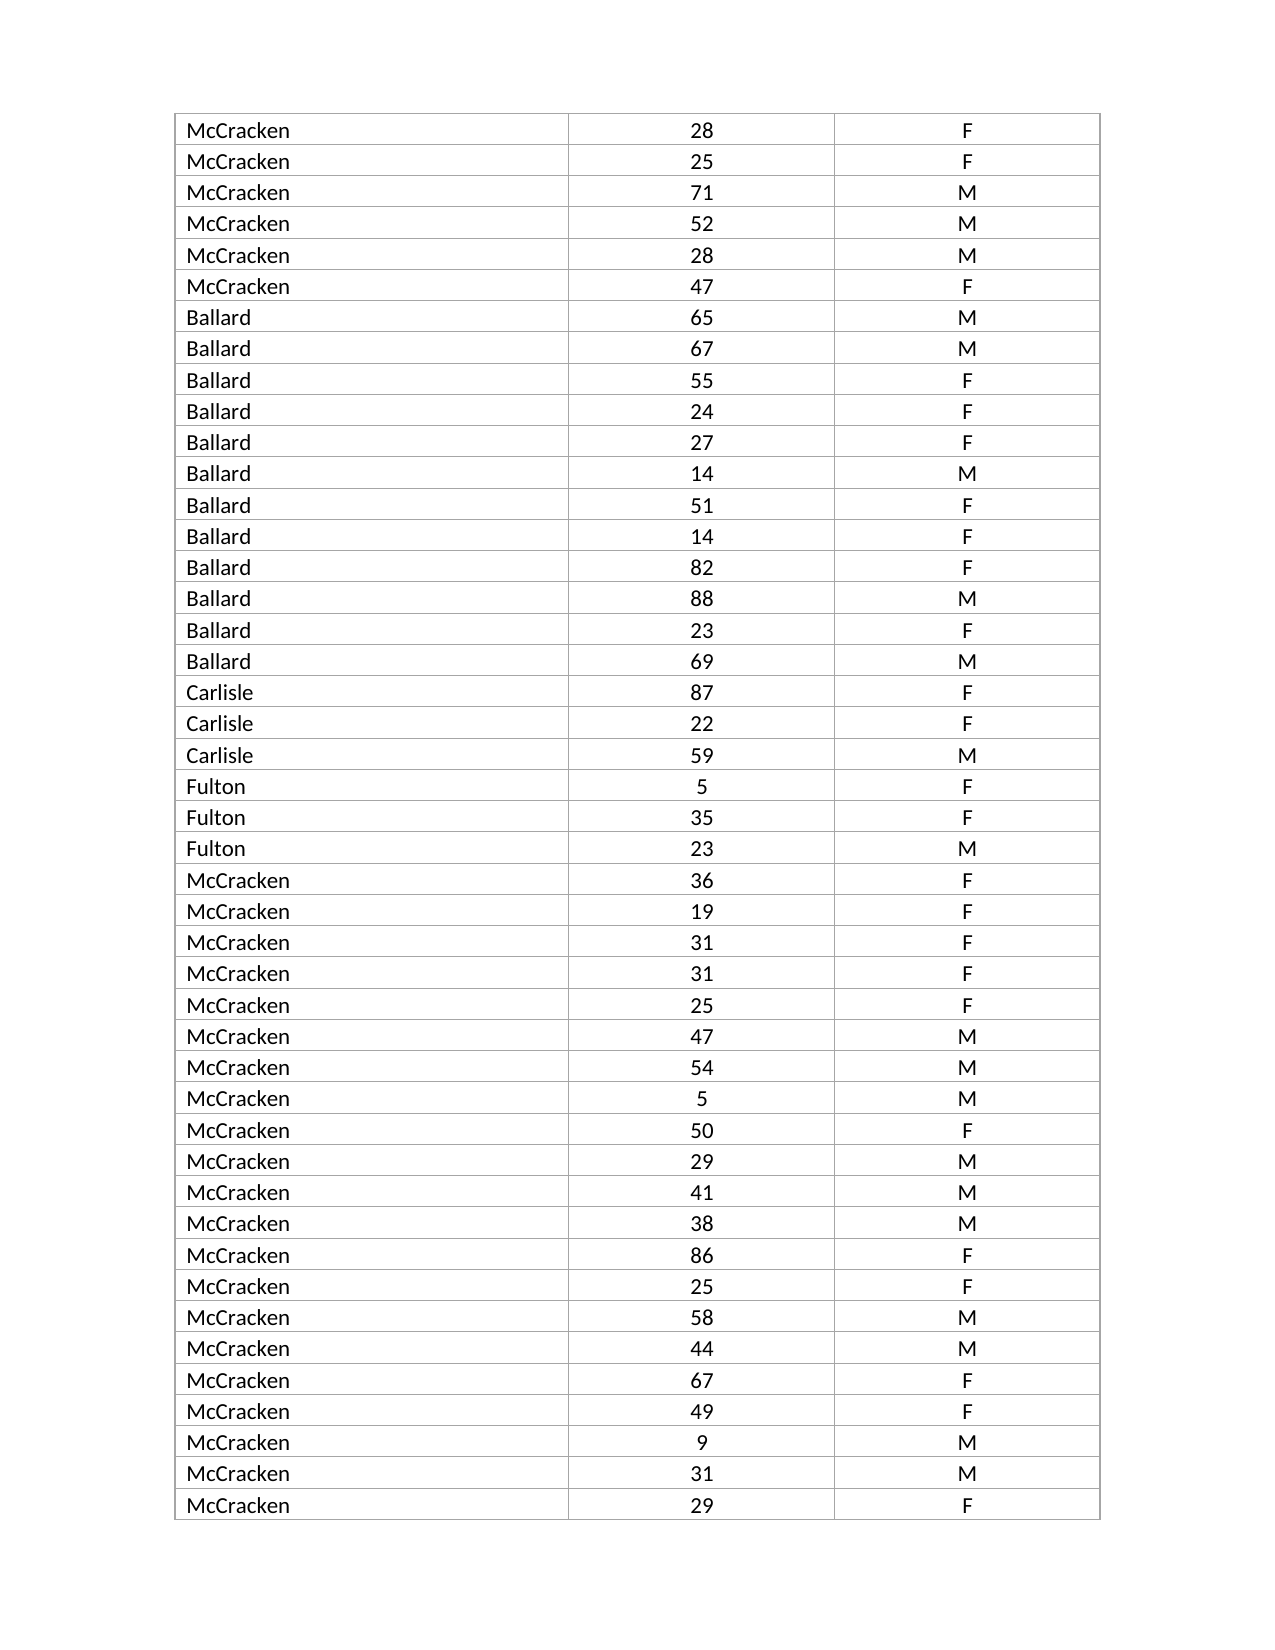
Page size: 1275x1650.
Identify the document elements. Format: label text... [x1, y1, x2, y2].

table_cell McCracken [176, 1489, 568, 1519]
table_cell McCracken [176, 1207, 568, 1237]
table_cell 31 [569, 1457, 834, 1487]
table_cell McCracken [176, 207, 568, 237]
table_cell Ballard [176, 457, 568, 487]
table_cell 27 [569, 426, 834, 456]
table_cell McCracken [176, 1176, 568, 1206]
table_cell 51 [569, 489, 834, 519]
table_cell 14 [569, 457, 834, 487]
table_cell 67 [569, 332, 834, 362]
table_cell F [835, 707, 1099, 737]
table_cell 54 [569, 1051, 834, 1081]
table_cell M [835, 832, 1099, 862]
table_cell 41 [569, 1176, 834, 1206]
table_cell McCracken [176, 1239, 568, 1269]
table_cell 35 [569, 801, 834, 831]
table_cell M [835, 1207, 1099, 1237]
table_cell F [835, 1239, 1099, 1269]
table_cell M [835, 332, 1099, 362]
table_cell M [835, 239, 1099, 269]
table_cell 67 [569, 1364, 834, 1394]
table_cell M [835, 1020, 1099, 1050]
table_cell M [835, 645, 1099, 675]
table_cell 65 [569, 301, 834, 331]
table_cell McCracken [176, 1145, 568, 1175]
table_cell McCracken [176, 239, 568, 269]
table_cell Ballard [176, 551, 568, 581]
table_cell Ballard [176, 582, 568, 612]
table_cell Carlisle [176, 739, 568, 769]
table_cell M [835, 176, 1099, 206]
table_cell M [835, 1332, 1099, 1362]
table_cell McCracken [176, 957, 568, 987]
table_cell McCracken [176, 145, 568, 175]
table_cell F [835, 864, 1099, 894]
table_cell 59 [569, 739, 834, 769]
table_cell McCracken [176, 1457, 568, 1487]
table_cell McCracken [176, 1114, 568, 1144]
table_cell McCracken [176, 1082, 568, 1112]
table_cell McCracken [176, 1426, 568, 1456]
table_cell F [835, 1114, 1099, 1144]
table_cell Fulton [176, 832, 568, 862]
table_cell F [835, 1364, 1099, 1394]
table_cell F [835, 551, 1099, 581]
table_cell McCracken [176, 1301, 568, 1331]
table_cell M [835, 582, 1099, 612]
table_cell 5 [569, 1082, 834, 1112]
table_cell M [835, 1457, 1099, 1487]
table_cell 5 [569, 770, 834, 800]
table_cell F [835, 895, 1099, 925]
table_cell 87 [569, 676, 834, 706]
table_cell 19 [569, 895, 834, 925]
table_cell F [835, 270, 1099, 300]
table_cell F [835, 114, 1099, 144]
table_cell Ballard [176, 645, 568, 675]
table_cell 29 [569, 1489, 834, 1519]
table_cell M [835, 1301, 1099, 1331]
table_cell F [835, 926, 1099, 956]
table_cell F [835, 489, 1099, 519]
table_cell 44 [569, 1332, 834, 1362]
table_cell 52 [569, 207, 834, 237]
table_cell M [835, 739, 1099, 769]
table_cell McCracken [176, 895, 568, 925]
table_cell F [835, 520, 1099, 550]
table_cell McCracken [176, 864, 568, 894]
table_cell Ballard [176, 614, 568, 644]
table_cell McCracken [176, 1270, 568, 1300]
table_cell F [835, 801, 1099, 831]
table_cell 25 [569, 1270, 834, 1300]
table_cell F [835, 989, 1099, 1019]
table_cell 28 [569, 114, 834, 144]
table_cell M [835, 1082, 1099, 1112]
table_cell F [835, 957, 1099, 987]
table_cell F [835, 395, 1099, 425]
table_cell McCracken [176, 176, 568, 206]
table_cell M [835, 301, 1099, 331]
table_cell 86 [569, 1239, 834, 1269]
table_cell F [835, 614, 1099, 644]
table_cell Carlisle [176, 676, 568, 706]
table_cell F [835, 770, 1099, 800]
table_cell 69 [569, 645, 834, 675]
table_cell M [835, 1145, 1099, 1175]
table_cell M [835, 1051, 1099, 1081]
table_cell F [835, 364, 1099, 394]
table_cell Ballard [176, 364, 568, 394]
table_cell 49 [569, 1395, 834, 1425]
table_cell Ballard [176, 426, 568, 456]
table_cell 38 [569, 1207, 834, 1237]
table_cell 23 [569, 614, 834, 644]
table_cell 29 [569, 1145, 834, 1175]
table_cell F [835, 676, 1099, 706]
table_cell 58 [569, 1301, 834, 1331]
table_cell M [835, 457, 1099, 487]
table_cell 24 [569, 395, 834, 425]
table_cell McCracken [176, 114, 568, 144]
table_cell Carlisle [176, 707, 568, 737]
table_cell 25 [569, 989, 834, 1019]
table_cell Ballard [176, 332, 568, 362]
table_cell McCracken [176, 989, 568, 1019]
table_cell 71 [569, 176, 834, 206]
table_cell McCracken [176, 1364, 568, 1394]
table_cell M [835, 1426, 1099, 1456]
table_cell Ballard [176, 395, 568, 425]
table_cell McCracken [176, 1332, 568, 1362]
table_cell M [835, 207, 1099, 237]
table_cell McCracken [176, 1395, 568, 1425]
table_cell McCracken [176, 926, 568, 956]
table_cell Ballard [176, 520, 568, 550]
table_cell 14 [569, 520, 834, 550]
table_cell 47 [569, 270, 834, 300]
table_cell F [835, 1489, 1099, 1519]
table_cell F [835, 145, 1099, 175]
table_cell F [835, 1270, 1099, 1300]
table_cell 28 [569, 239, 834, 269]
table_cell McCracken [176, 1020, 568, 1050]
table_cell 9 [569, 1426, 834, 1456]
table_cell F [835, 1395, 1099, 1425]
table_cell 31 [569, 957, 834, 987]
table_cell 36 [569, 864, 834, 894]
table_cell 88 [569, 582, 834, 612]
table_cell 22 [569, 707, 834, 737]
table_cell 50 [569, 1114, 834, 1144]
table_cell Fulton [176, 770, 568, 800]
table_cell 47 [569, 1020, 834, 1050]
table_cell F [835, 426, 1099, 456]
table_cell 23 [569, 832, 834, 862]
table_cell McCracken [176, 270, 568, 300]
table_cell Fulton [176, 801, 568, 831]
table_cell 55 [569, 364, 834, 394]
table_cell M [835, 1176, 1099, 1206]
table_cell 82 [569, 551, 834, 581]
table_cell Ballard [176, 489, 568, 519]
table_cell 25 [569, 145, 834, 175]
table_cell 31 [569, 926, 834, 956]
table_cell McCracken [176, 1051, 568, 1081]
table_cell Ballard [176, 301, 568, 331]
